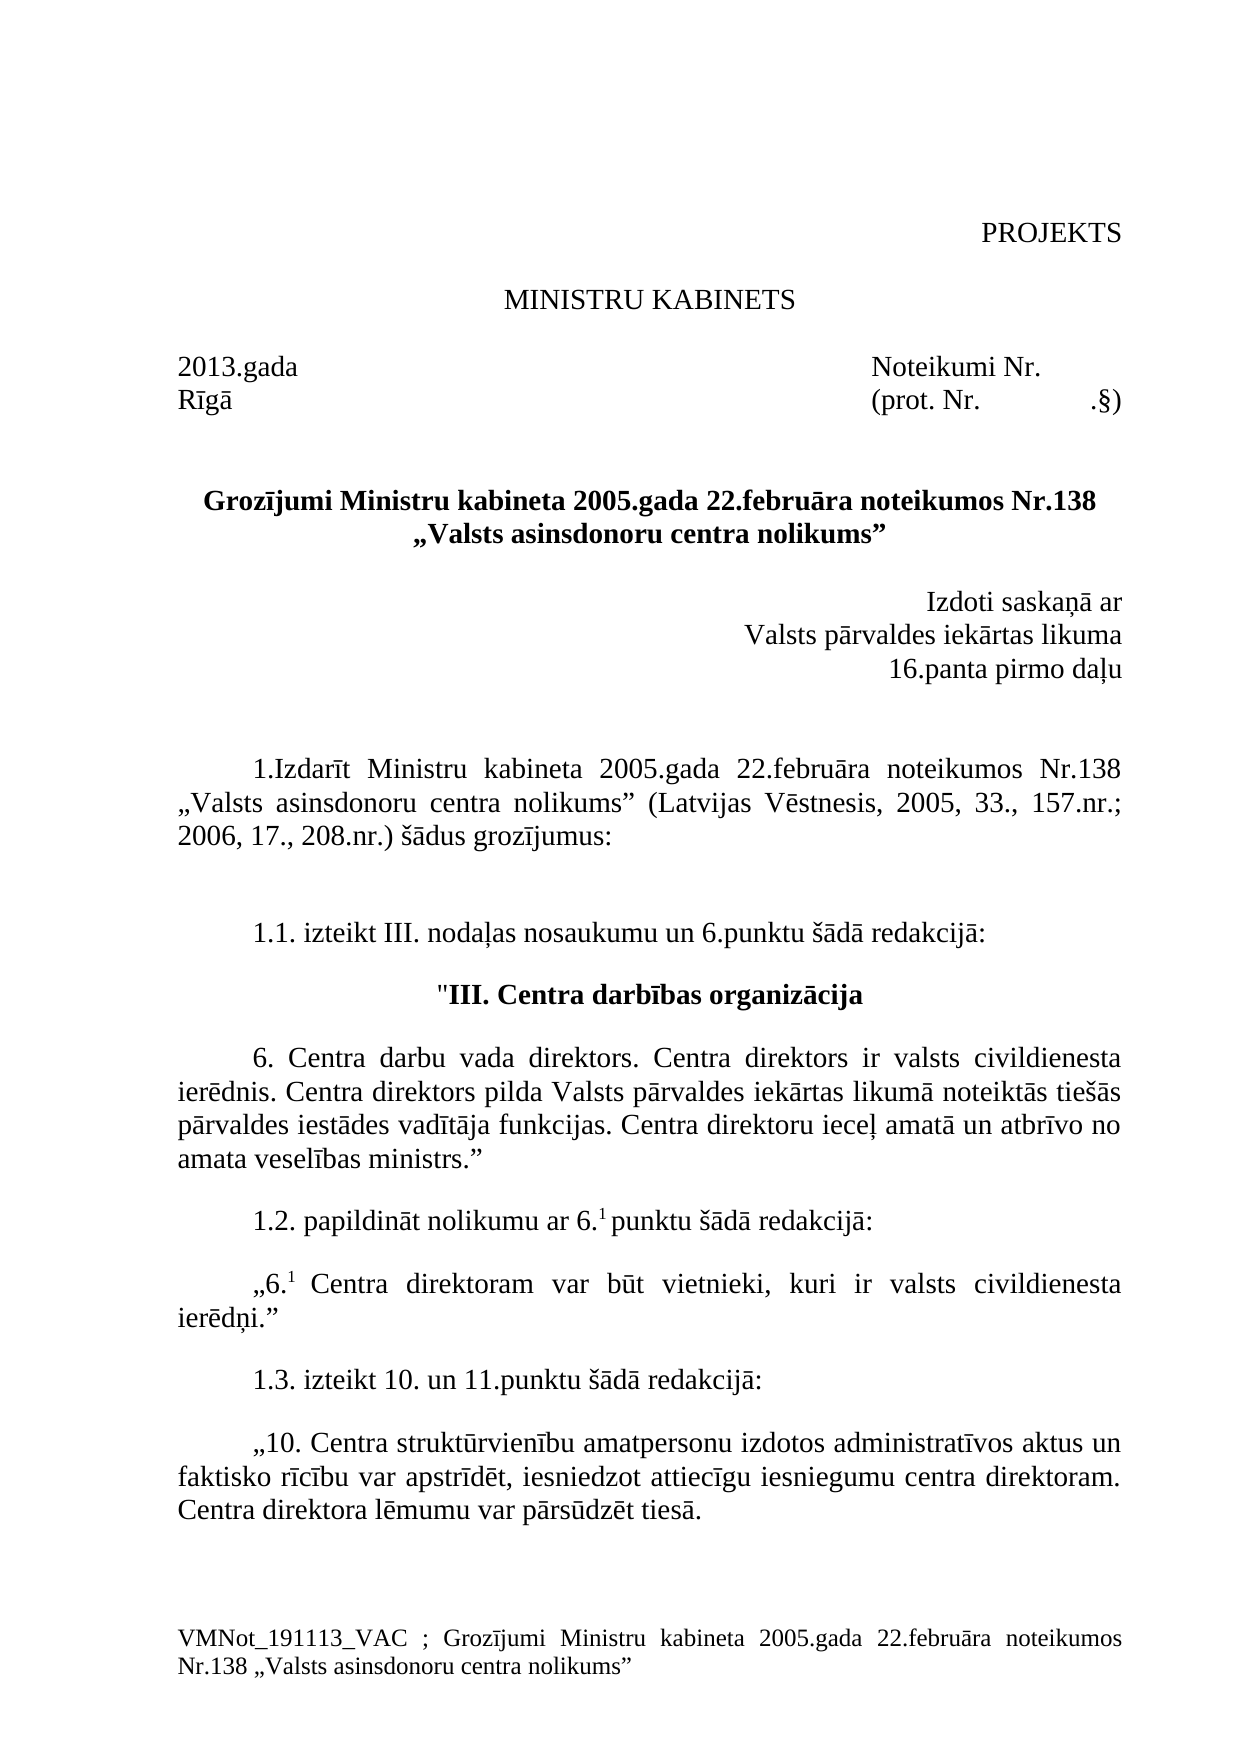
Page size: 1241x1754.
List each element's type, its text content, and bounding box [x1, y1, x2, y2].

text 6. Centra darbu vada direktors. Centra direktors ir valsts civildienesta ierēdnis. Centra direktors pilda Valsts pārvaldes iekārtas likumā noteiktās tiešās pārvaldes iestādes vadītāja funkcijas. Centra direktoru ieceļ amatā un atbrīvo no amata veselības ministrs.” [177, 1040, 1122, 1174]
text "III. Centra darbības organizācija [177, 977, 1122, 1011]
text „6.1 Centra direktoram var būt vietnieki, kuri ir valsts civildienesta ierēdņi.” [177, 1266, 1122, 1333]
text Grozījumi Ministru kabineta 2005.gada 22.februāra noteikumos Nr.138 „Valsts asinsdonoru centra nolikums” [177, 483, 1122, 550]
text Valsts pārvaldes iekārtas likuma [177, 617, 1122, 651]
text 1.3. izteikt 10. un 11.punktu šādā redakcijā: [177, 1362, 1122, 1396]
text 1.1. izteikt III. nodaļas nosaukumu un 6.punktu šādā redakcijā: [177, 915, 1122, 948]
text PROJEKTS [177, 215, 1122, 248]
text Izdoti saskaņā ar [177, 584, 1122, 617]
text 1.Izdarīt Ministru kabineta 2005.gada 22.februāra noteikumos Nr.138 „Valsts asinsdonoru centra nolikums” (Latvijas Vēstnesis, 2005, 33., 157.nr.; 2006, 17., 208.nr.) šādus grozījumus: [177, 751, 1122, 852]
text 1.2. papildināt nolikumu ar 6.1 punktu šādā redakcijā: [177, 1203, 1122, 1237]
text 2013.gada Noteikumi Nr. [177, 349, 1122, 382]
text 16.panta pirmo daļu [177, 651, 1122, 684]
text „10. Centra struktūrvienību amatpersonu izdotos administratīvos aktus un faktisko rīcību var apstrīdēt, iesniedzot attiecīgu iesniegumu centra direktoram. Centra direktora lēmumu var pārsūdzēt tiesā. [177, 1425, 1122, 1526]
text Rīgā (prot. Nr. .§) [177, 382, 1122, 416]
text MINISTRU KABINETS [177, 282, 1122, 315]
